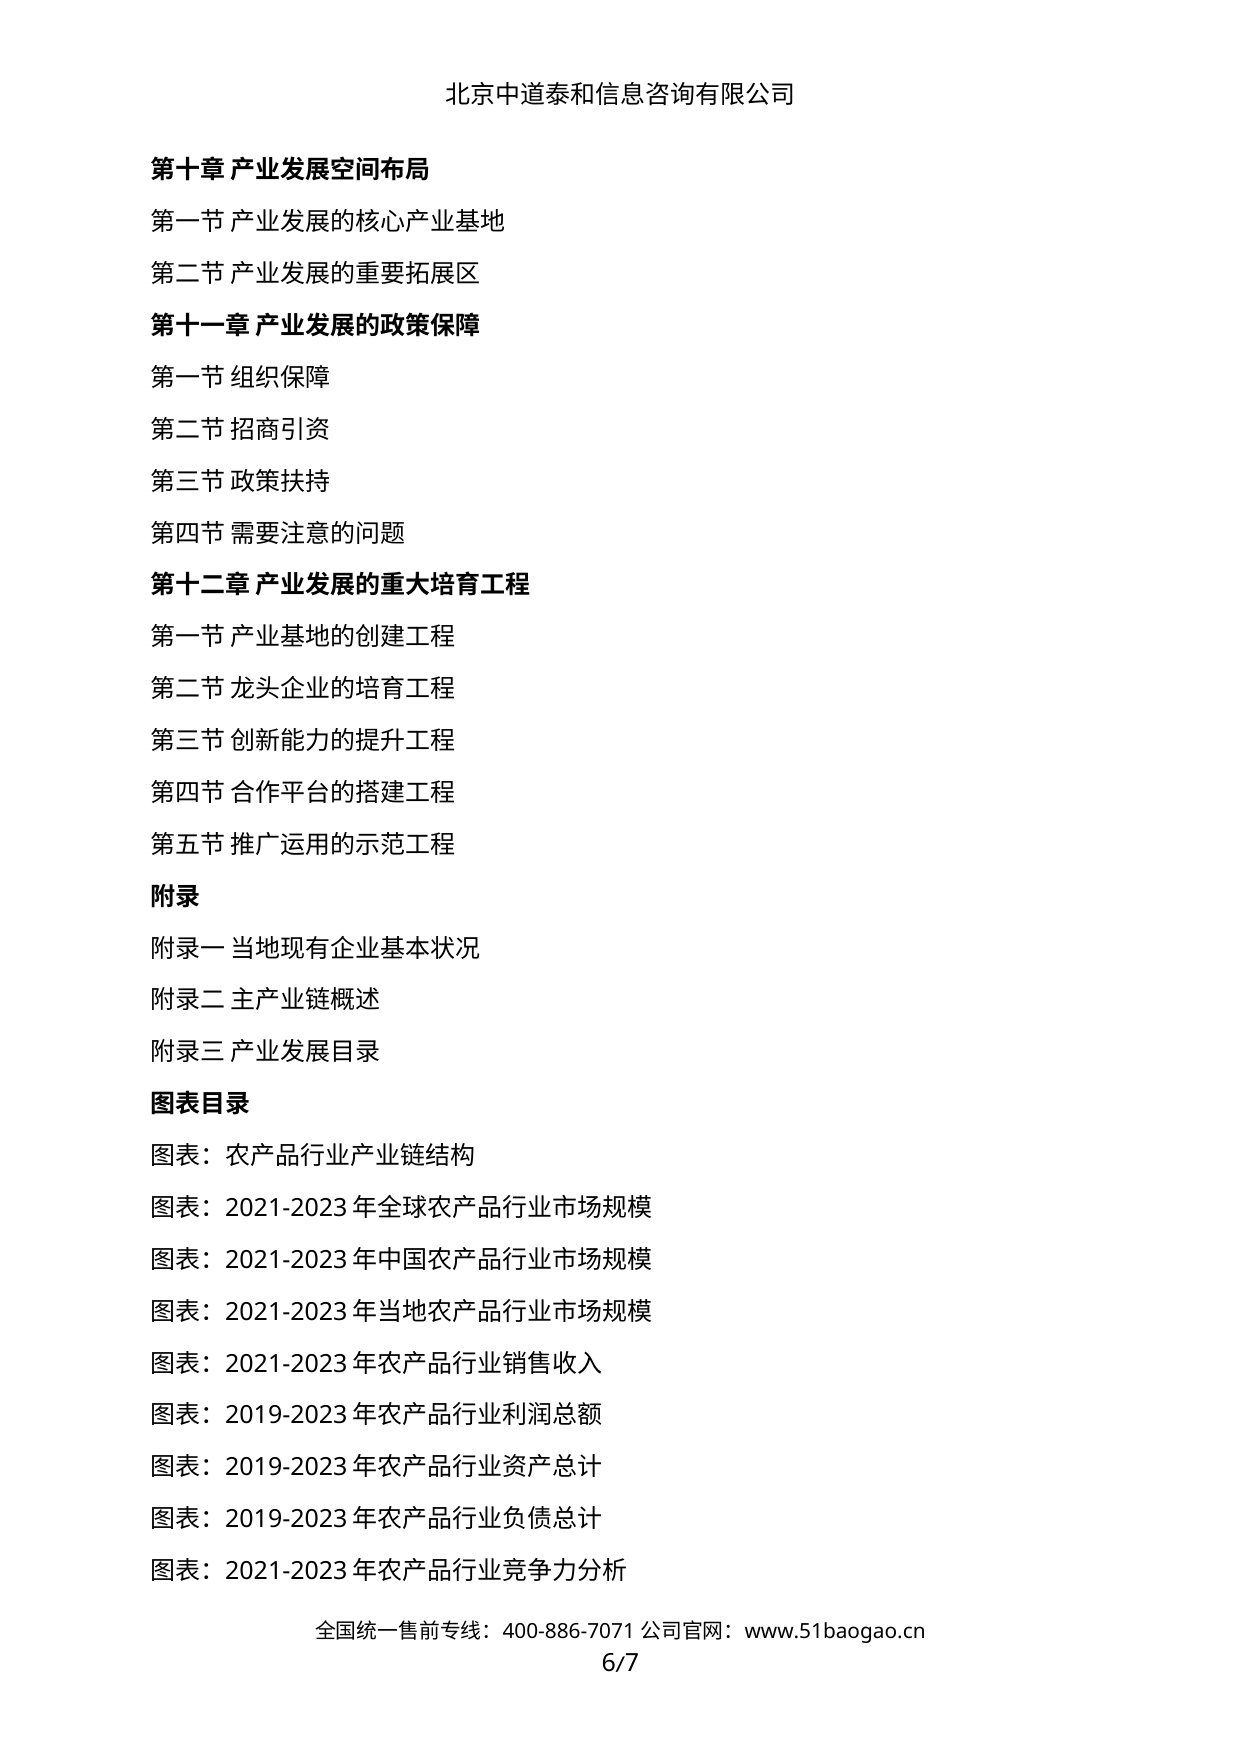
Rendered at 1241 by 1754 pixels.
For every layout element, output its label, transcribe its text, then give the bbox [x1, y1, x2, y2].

text 第二节 产业发展的重要拓展区 [150, 254, 1090, 290]
text 图表：2021-2023年农产品行业竞争力分析 [150, 1551, 1090, 1587]
text 图表目录 [150, 1084, 1090, 1120]
text 附录三 产业发展目录 [150, 1032, 1090, 1068]
text 第四节 合作平台的搭建工程 [150, 772, 1090, 809]
text 第十章 产业发展空间布局 [150, 150, 1090, 186]
text 第五节 推广运用的示范工程 [150, 824, 1090, 861]
text 第二节 招商引资 [150, 409, 1090, 446]
text 图表：2021-2023年全球农产品行业市场规模 [150, 1187, 1090, 1224]
text 第一节 组织保障 [150, 357, 1090, 394]
text 第一节 产业基地的创建工程 [150, 617, 1090, 653]
text 图表：2019-2023年农产品行业资产总计 [150, 1447, 1090, 1483]
text 图表：2021-2023年中国农产品行业市场规模 [150, 1239, 1090, 1276]
text 图表：2019-2023年农产品行业负债总计 [150, 1499, 1090, 1535]
text 图表：2021-2023年当地农产品行业市场规模 [150, 1291, 1090, 1327]
text 第四节 需要注意的问题 [150, 513, 1090, 549]
text 图表：2021-2023年农产品行业销售收入 [150, 1343, 1090, 1379]
text 附录二 主产业链概述 [150, 980, 1090, 1016]
text 附录一 当地现有企业基本状况 [150, 928, 1090, 964]
text 第二节 龙头企业的培育工程 [150, 669, 1090, 705]
text 第三节 政策扶持 [150, 461, 1090, 497]
text 第一节 产业发展的核心产业基地 [150, 202, 1090, 238]
text 第十二章 产业发展的重大培育工程 [150, 565, 1090, 601]
text 第十一章 产业发展的政策保障 [150, 306, 1090, 342]
text 图表：农产品行业产业链结构 [150, 1136, 1090, 1172]
text 第三节 创新能力的提升工程 [150, 721, 1090, 757]
text 附录 [150, 876, 1090, 912]
text 图表：2019-2023年农产品行业利润总额 [150, 1395, 1090, 1431]
